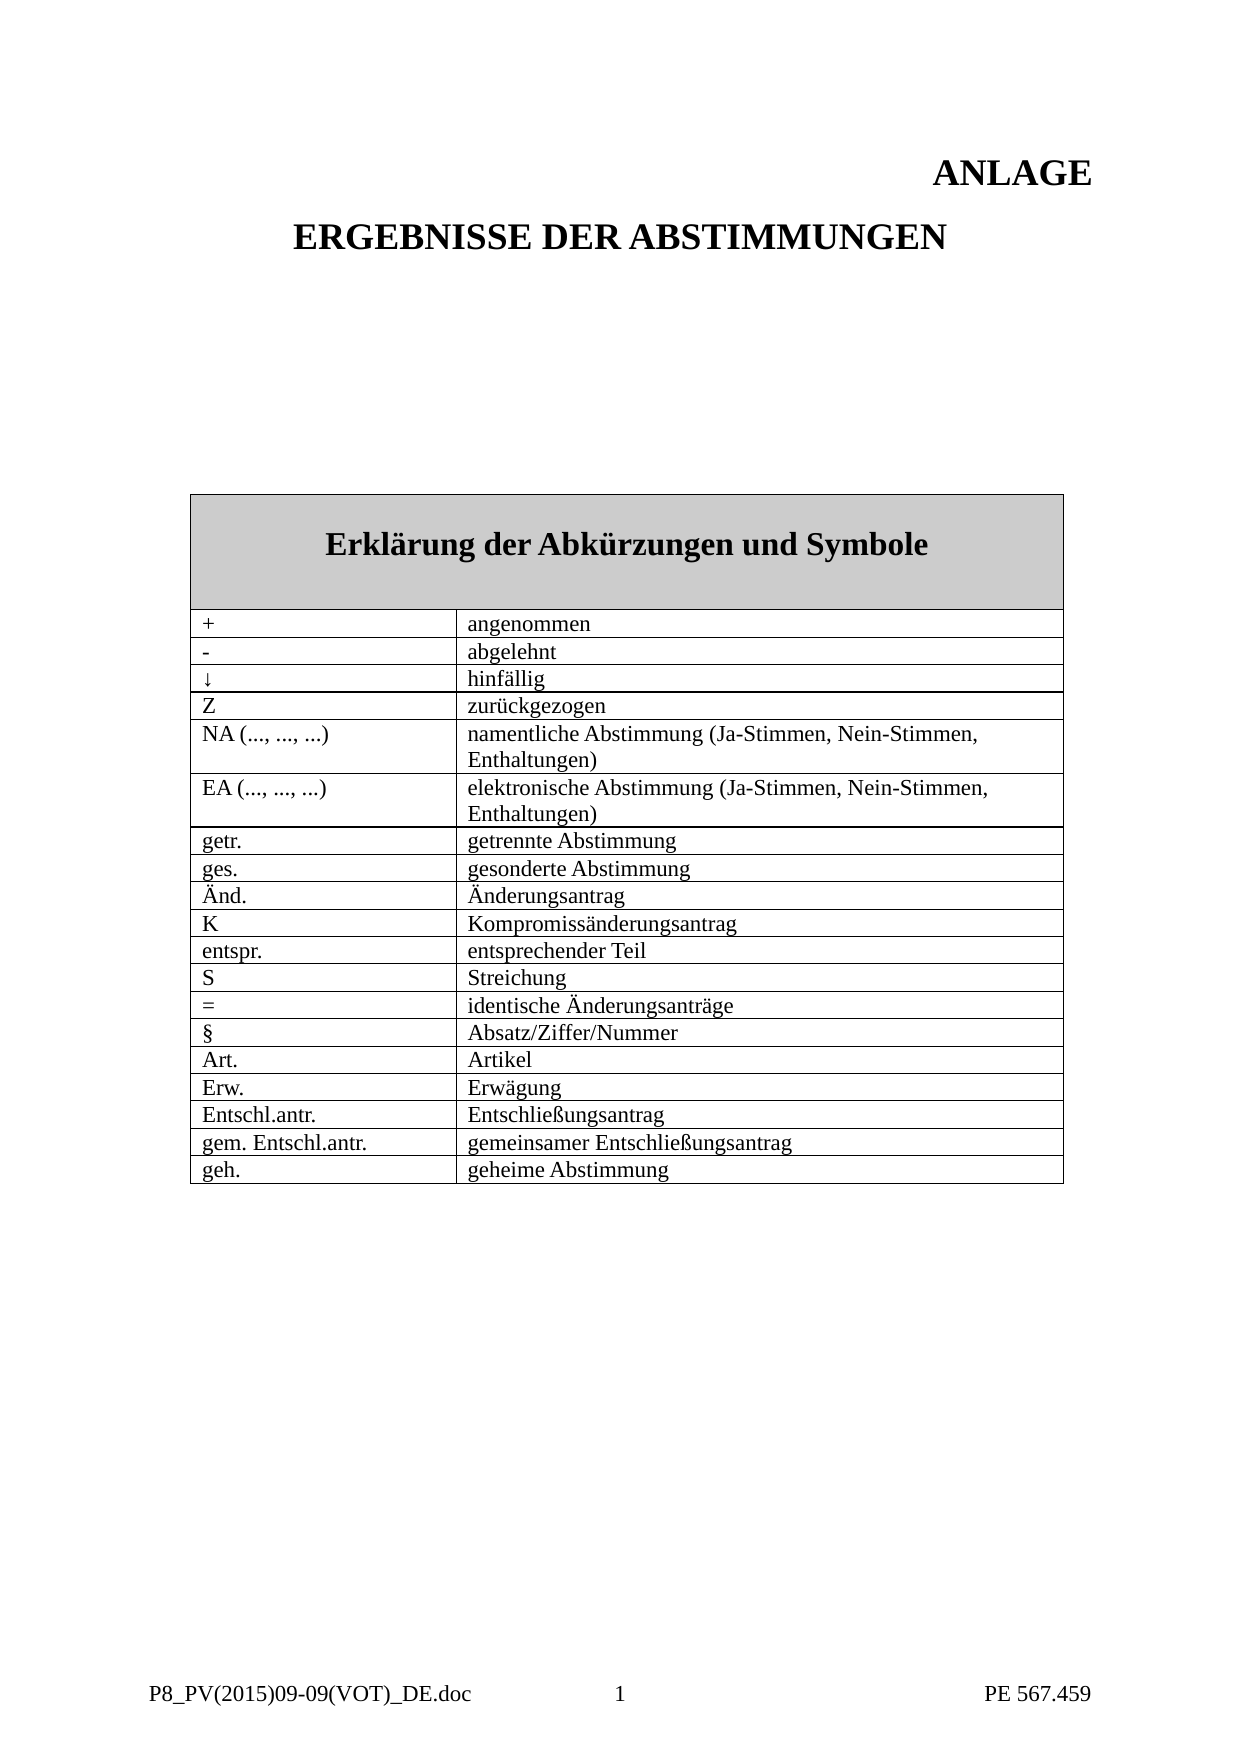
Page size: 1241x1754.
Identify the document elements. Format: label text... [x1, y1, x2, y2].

table_cell getrennte Abstimmung [457, 828, 1063, 854]
table_cell gesonderte Abstimmung [457, 855, 1063, 881]
text ERGEBNISSE DER ABSTIMMUNGEN [148, 215, 1092, 258]
table_cell - [191, 638, 456, 664]
table_cell gem. Entschl.antr. [191, 1129, 456, 1155]
table_cell identische Änderungsanträge [457, 992, 1063, 1018]
table_cell geheime Abstimmung [457, 1156, 1063, 1182]
table_cell Entschließungsantrag [457, 1101, 1063, 1128]
title ANLAGE [148, 150, 1092, 193]
table_cell Streichung [457, 964, 1063, 991]
table_cell + [191, 610, 456, 637]
table_cell entsprechender Teil [457, 937, 1063, 963]
table_cell ↓ [191, 665, 456, 691]
table_cell S [191, 964, 456, 991]
table_cell elektronische Abstimmung (Ja-Stimmen, Nein-Stimmen, Enthaltungen) [457, 774, 1063, 826]
table_cell EA (..., ..., ...) [191, 774, 456, 826]
table_cell namentliche Abstimmung (Ja-Stimmen, Nein-Stimmen, Enthaltungen) [457, 720, 1063, 773]
table_cell K [191, 910, 456, 936]
table_cell geh. [191, 1156, 456, 1182]
table_cell angenommen [457, 610, 1063, 637]
table_cell § [191, 1019, 456, 1046]
table_cell hinfällig [457, 665, 1063, 691]
table_cell abgelehnt [457, 638, 1063, 664]
table_cell entspr. [191, 937, 456, 963]
table_cell Entschl.antr. [191, 1101, 456, 1128]
table_cell Erw. [191, 1074, 456, 1100]
table_cell getr. [191, 828, 456, 854]
table_cell NA (..., ..., ...) [191, 720, 456, 773]
table_cell Absatz/Ziffer/Nummer [457, 1019, 1063, 1046]
table_cell ges. [191, 855, 456, 881]
table_cell Kompromissänderungsantrag [457, 910, 1063, 936]
table_cell Erwägung [457, 1074, 1063, 1100]
table_cell Art. [191, 1047, 456, 1073]
table_cell Änd. [191, 882, 456, 908]
table_header Erklärung der Abkürzungen und Symbole [191, 495, 1063, 609]
table_cell Artikel [457, 1047, 1063, 1073]
table_cell gemeinsamer Entschließungsantrag [457, 1129, 1063, 1155]
table_cell Änderungsantrag [457, 882, 1063, 908]
table_cell = [191, 992, 456, 1018]
table_cell zurückgezogen [457, 693, 1063, 719]
table_cell Z [191, 693, 456, 719]
